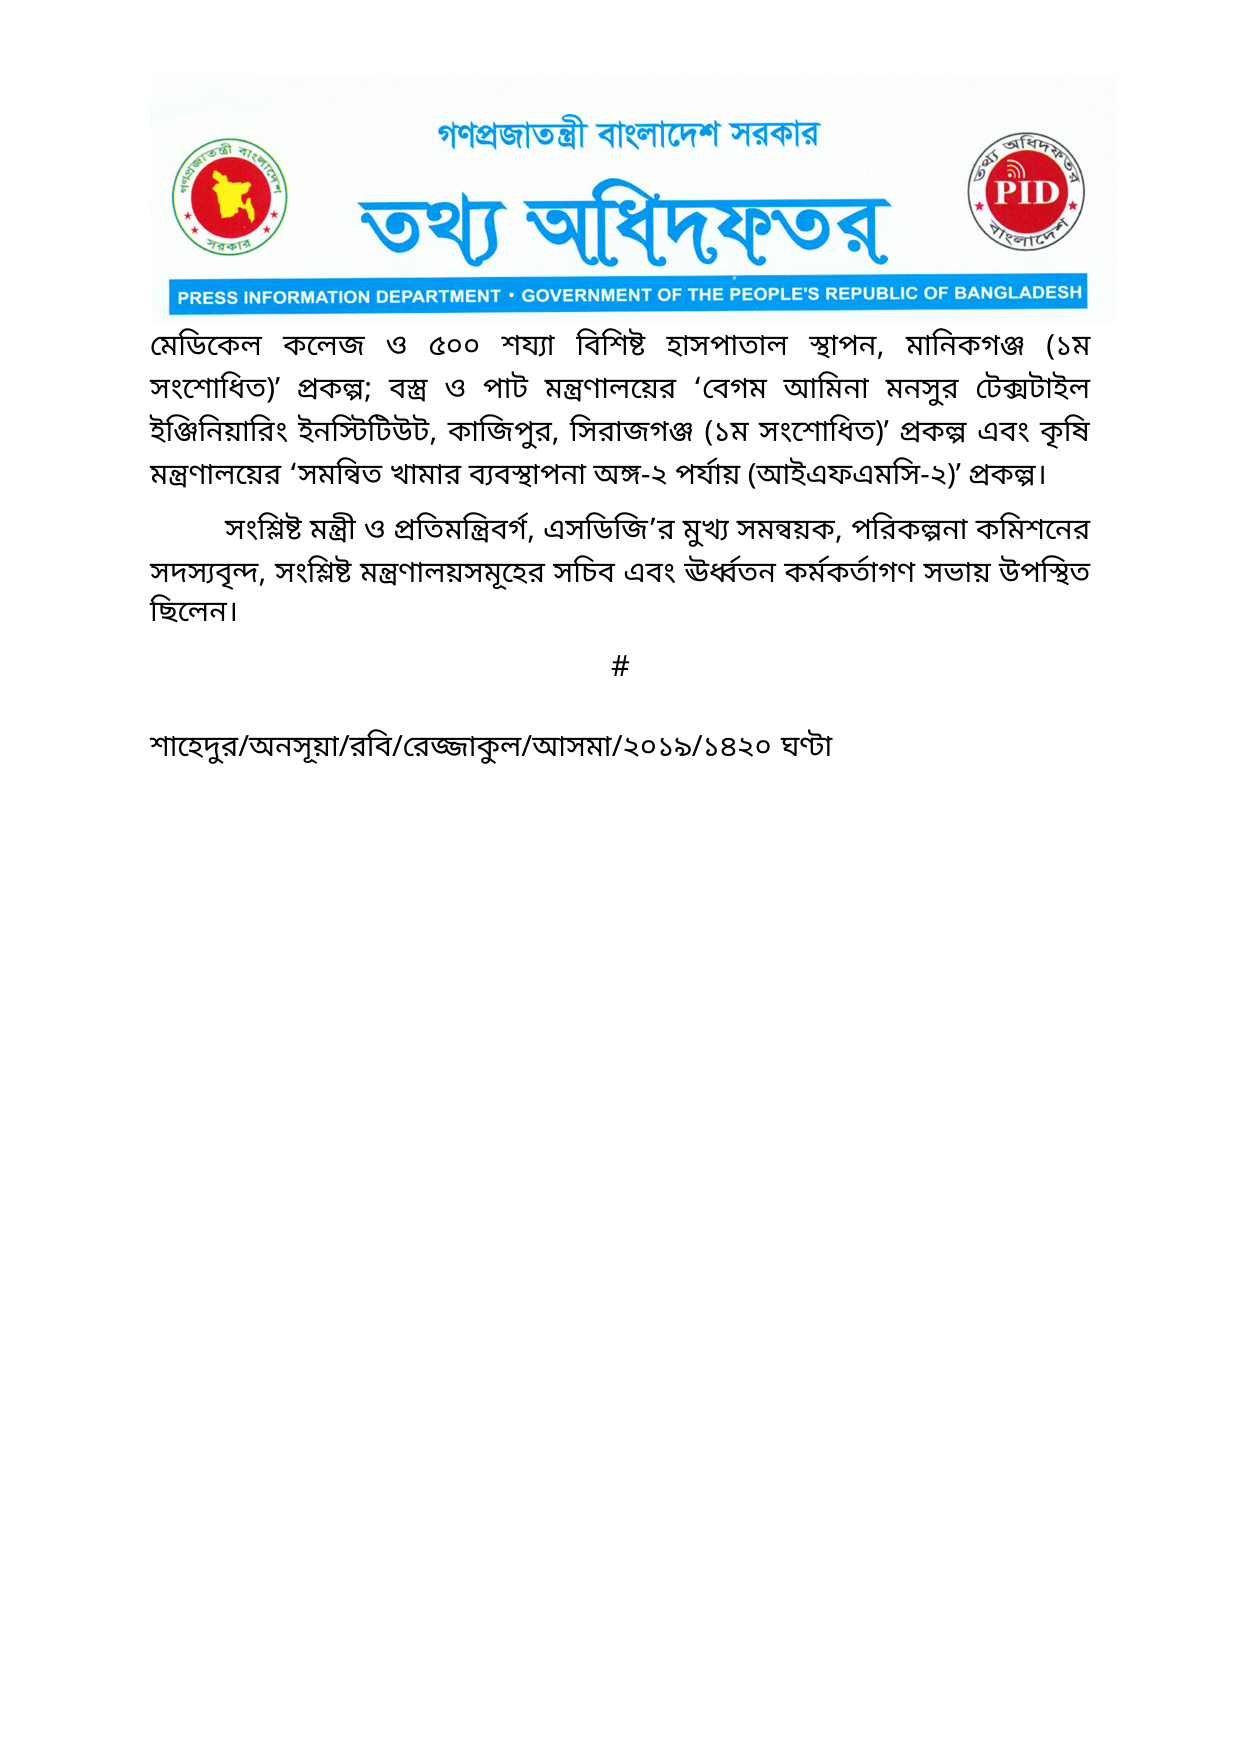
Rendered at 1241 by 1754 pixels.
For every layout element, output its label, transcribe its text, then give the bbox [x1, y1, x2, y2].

text সংশ্লিষ্ট মন্ত্রী ও প্রতিমন্ত্রিবর্গ, এসডিজি’র মুখ্য সমন্বয়ক, পরিকল্পনা কমিশনের সদস্যবৃন্দ, সংশ্লিষ্ট মন্ত্রণালয়সমূহের সচিব এবং ঊর্ধ্বতন কর্মকর্তাগণ সভায় উপস্থিত ছিলেন। [150, 508, 1090, 633]
text # [150, 646, 1090, 685]
picture [150, 75, 1118, 324]
text শাহেদুর/অনসূয়া/রবি/রেজ্জাকুল/আসমা/২০১৯/১৪২০ ঘণ্টা [150, 725, 1090, 768]
